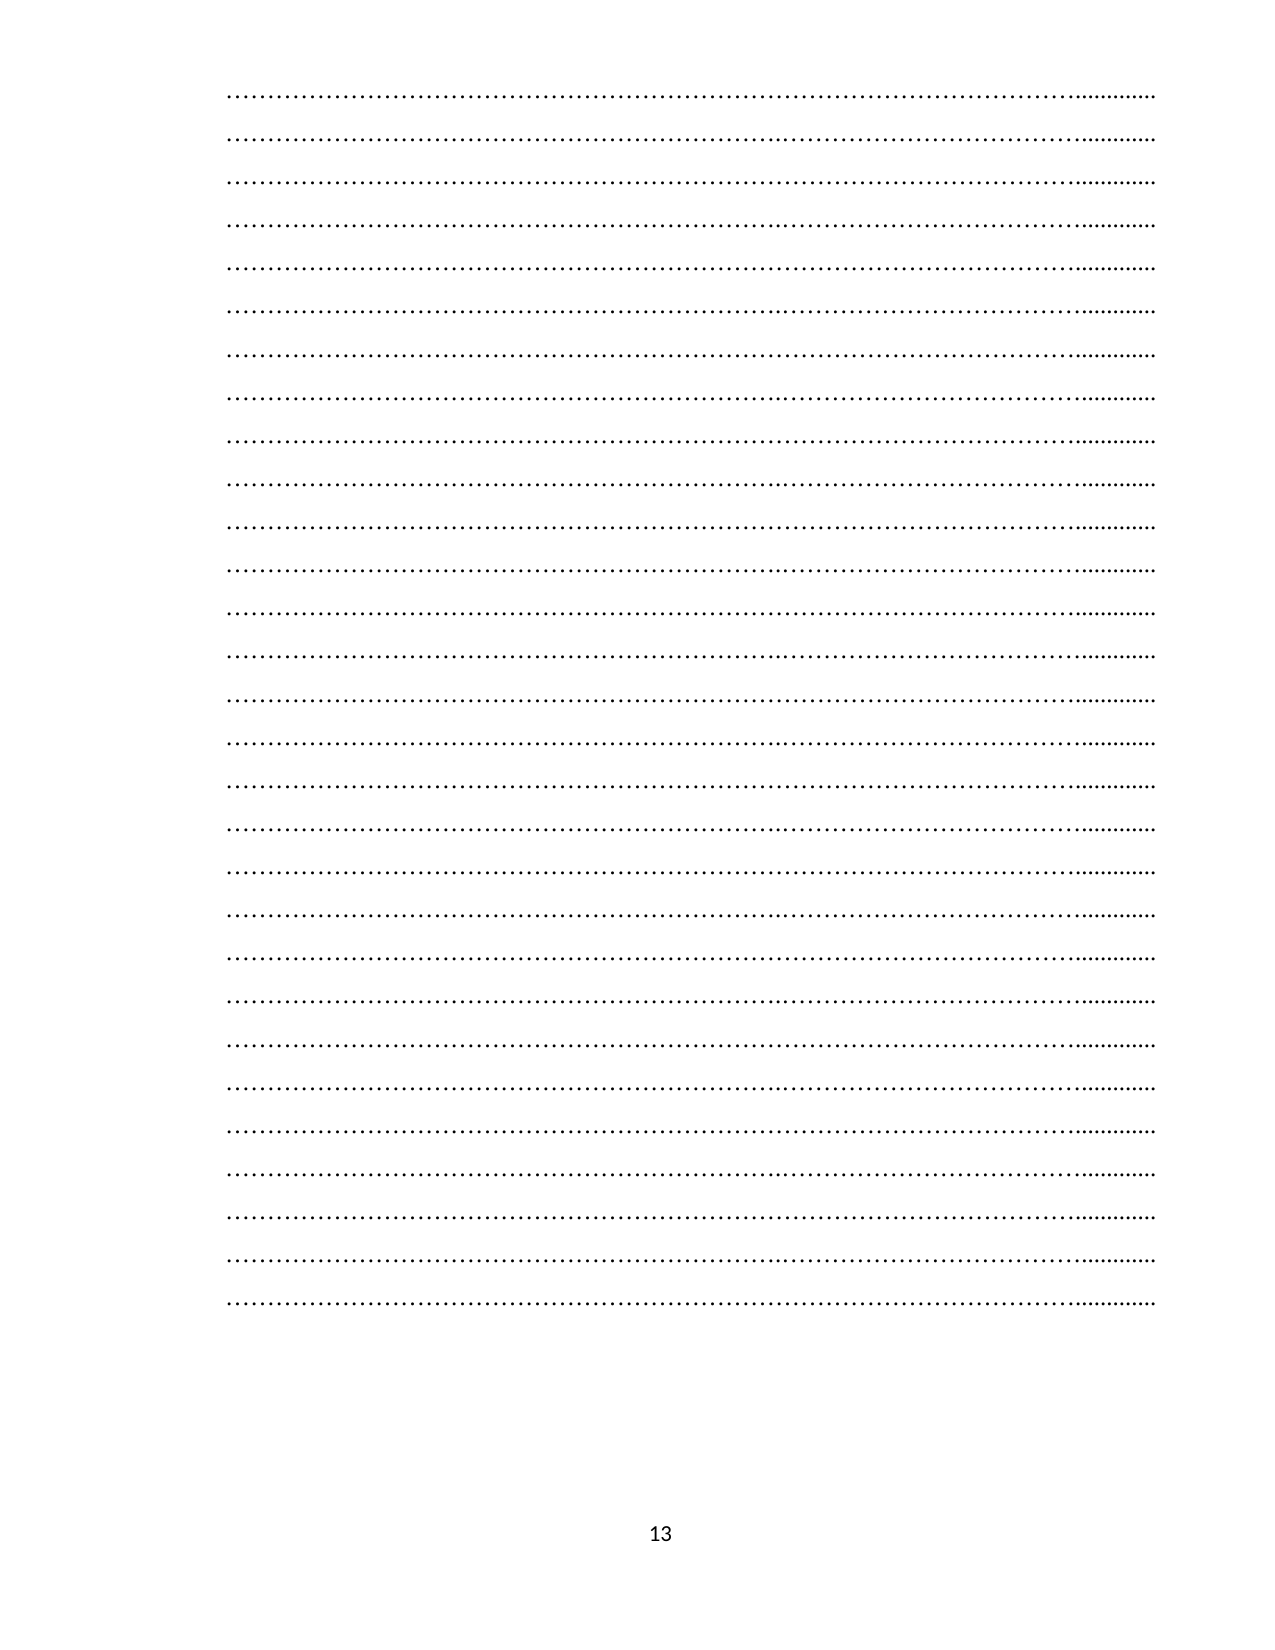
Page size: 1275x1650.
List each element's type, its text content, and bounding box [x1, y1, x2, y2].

text …………………………………………………………………………………………............. [150, 937, 1170, 966]
text …………………………………………………………………………………………............. [150, 679, 1170, 707]
text …………………………………………………………………………………………............. [150, 1024, 1170, 1052]
text ………………………………………………………….………………………………............ [150, 1153, 1170, 1182]
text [150, 75, 1170, 104]
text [150, 161, 1170, 190]
text ………………………………………………………….………………………………............ [150, 894, 1170, 923]
text …………………………………………………………………………………………............. [150, 592, 1170, 621]
text ………………………………………………………….………………………………............ [150, 1067, 1170, 1096]
text …………………………………………………………………………………………............. [150, 1282, 1170, 1311]
text ………………………………………………………….………………………………............ [150, 377, 1170, 406]
text …………………………………………………………………………………………............. [150, 1196, 1170, 1225]
text …………………………………………………………………………………………............. [150, 1110, 1170, 1139]
text ………………………………………………………….………………………………............ [150, 981, 1170, 1009]
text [150, 247, 1170, 276]
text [150, 118, 1170, 147]
text …………………………………………………………………………………………............. [150, 506, 1170, 535]
text ………………………………………………………….………………………………............ [150, 636, 1170, 664]
text …………………………………………………………………………………………............. [150, 765, 1170, 794]
text …………………………………………………………………………………………............. [150, 851, 1170, 880]
text ………………………………………………………….………………………………............ [150, 463, 1170, 492]
text ………………………………………………………….………………………………............ [150, 291, 1170, 319]
text ………………………………………………………….………………………………............ [150, 808, 1170, 837]
text …………………………………………………………………………………………............. [150, 420, 1170, 449]
text ………………………………………………………….………………………………............ [150, 549, 1170, 578]
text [150, 204, 1170, 233]
text ………………………………………………………….………………………………............ [150, 722, 1170, 751]
text ………………………………………………………….………………………………............ [150, 1239, 1170, 1268]
text …………………………………………………………………………………………............. [150, 334, 1170, 362]
